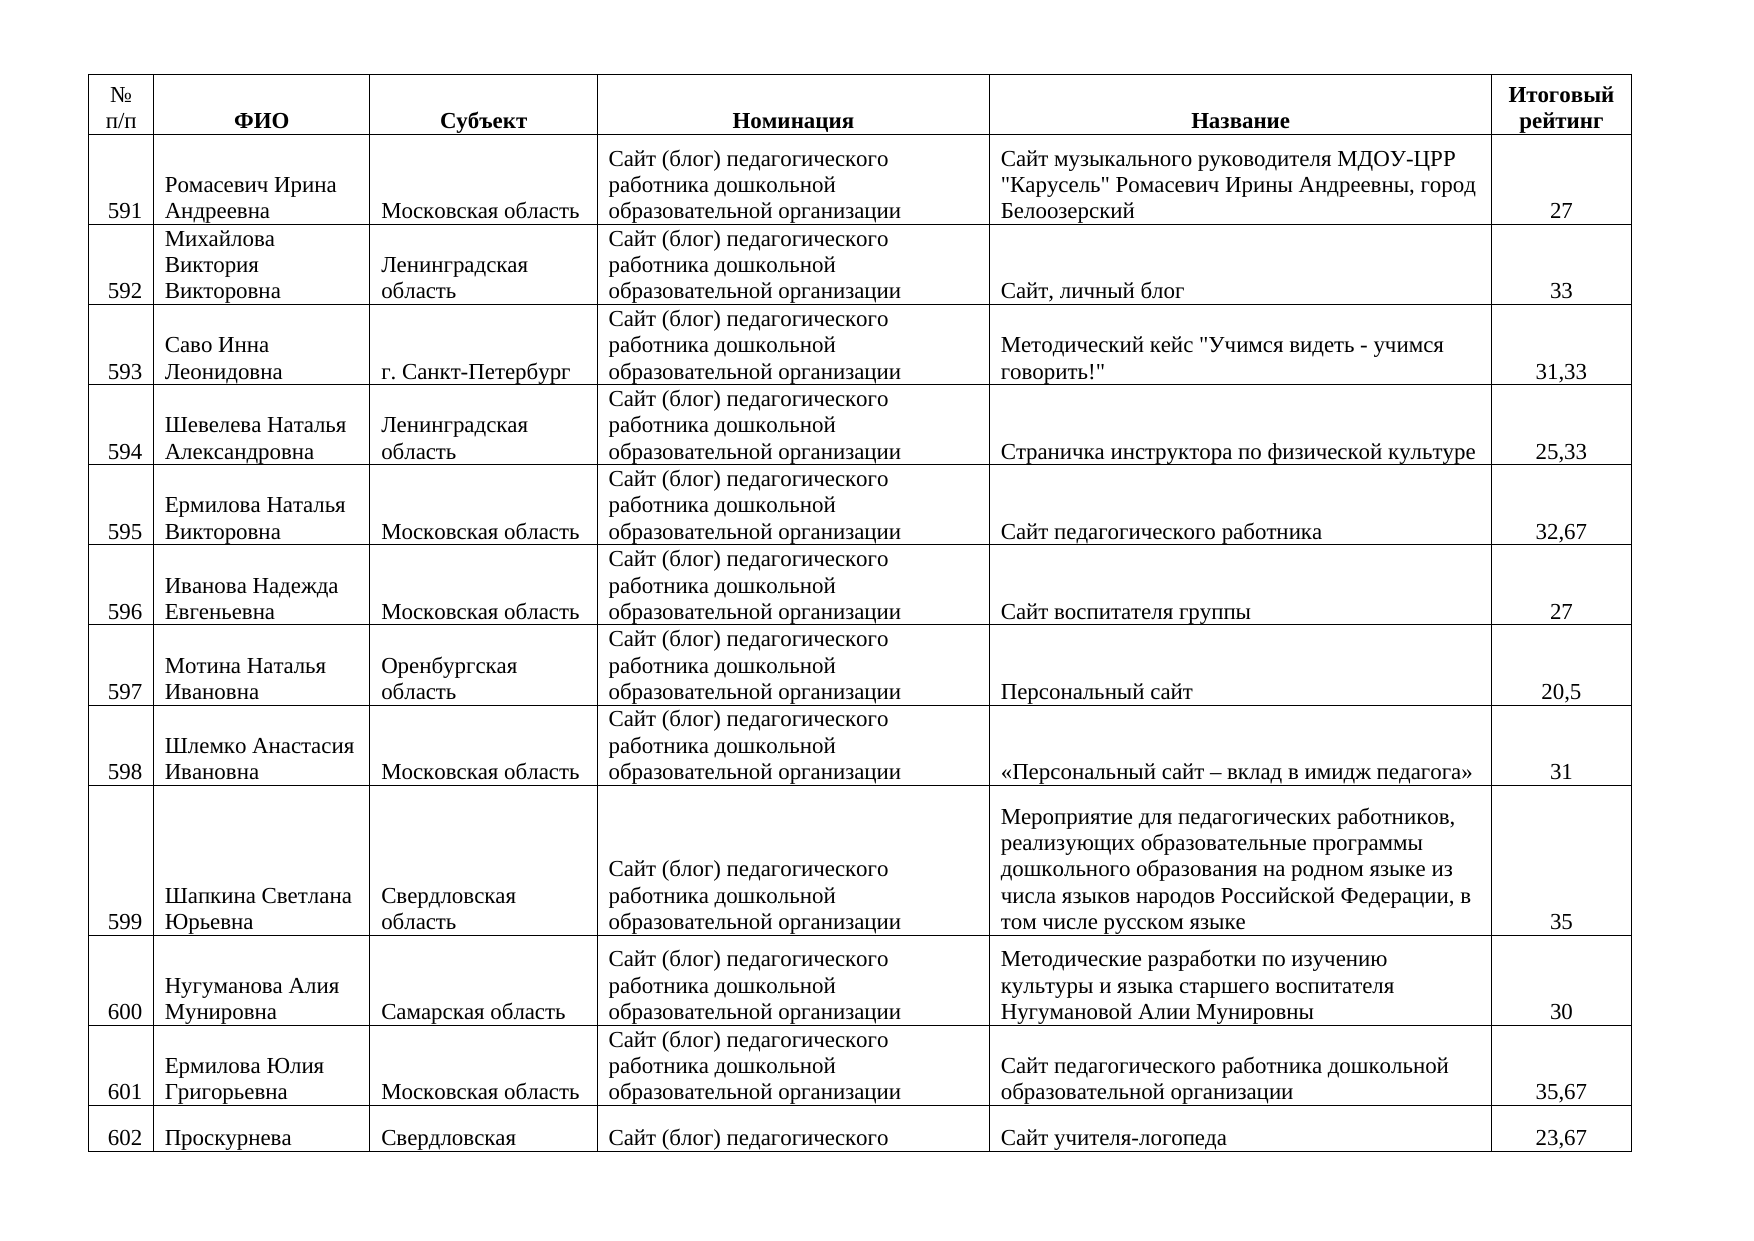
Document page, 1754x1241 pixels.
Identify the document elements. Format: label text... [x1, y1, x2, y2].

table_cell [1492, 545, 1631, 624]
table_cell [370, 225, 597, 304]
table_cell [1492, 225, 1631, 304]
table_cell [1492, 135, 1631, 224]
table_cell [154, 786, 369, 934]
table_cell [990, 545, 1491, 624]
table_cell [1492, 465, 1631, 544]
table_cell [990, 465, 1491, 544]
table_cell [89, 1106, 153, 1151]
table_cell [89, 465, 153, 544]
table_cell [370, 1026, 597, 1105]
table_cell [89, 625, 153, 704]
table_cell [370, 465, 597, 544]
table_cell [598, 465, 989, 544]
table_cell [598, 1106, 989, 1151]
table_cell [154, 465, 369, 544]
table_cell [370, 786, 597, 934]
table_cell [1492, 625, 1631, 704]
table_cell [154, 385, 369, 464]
table_header Название [990, 75, 1491, 134]
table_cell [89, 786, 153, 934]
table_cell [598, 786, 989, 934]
table_header Субъект [370, 75, 597, 134]
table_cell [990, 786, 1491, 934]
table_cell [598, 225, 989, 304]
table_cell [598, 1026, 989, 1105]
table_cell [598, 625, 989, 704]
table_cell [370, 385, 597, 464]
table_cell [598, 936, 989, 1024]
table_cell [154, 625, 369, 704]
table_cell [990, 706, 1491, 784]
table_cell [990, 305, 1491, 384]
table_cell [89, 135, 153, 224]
table_header ФИО [154, 75, 369, 134]
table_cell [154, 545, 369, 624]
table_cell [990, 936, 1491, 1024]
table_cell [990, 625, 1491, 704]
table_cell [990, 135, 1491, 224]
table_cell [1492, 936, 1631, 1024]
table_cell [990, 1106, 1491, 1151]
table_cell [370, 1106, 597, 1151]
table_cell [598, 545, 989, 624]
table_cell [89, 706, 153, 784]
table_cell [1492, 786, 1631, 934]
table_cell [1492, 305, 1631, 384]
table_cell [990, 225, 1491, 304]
table_header Итоговый рейтинг [1492, 75, 1631, 134]
table_header Номинация [598, 75, 989, 134]
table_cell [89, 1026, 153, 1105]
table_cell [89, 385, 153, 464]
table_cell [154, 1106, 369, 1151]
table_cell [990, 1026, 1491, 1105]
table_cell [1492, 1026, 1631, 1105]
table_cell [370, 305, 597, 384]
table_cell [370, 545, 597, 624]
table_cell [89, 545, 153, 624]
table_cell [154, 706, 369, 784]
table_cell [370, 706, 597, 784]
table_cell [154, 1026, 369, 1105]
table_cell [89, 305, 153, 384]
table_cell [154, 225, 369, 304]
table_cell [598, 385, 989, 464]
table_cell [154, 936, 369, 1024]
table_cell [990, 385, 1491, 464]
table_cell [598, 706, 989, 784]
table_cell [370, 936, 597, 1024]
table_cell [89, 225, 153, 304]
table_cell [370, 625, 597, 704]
table_header № п/п [89, 75, 153, 134]
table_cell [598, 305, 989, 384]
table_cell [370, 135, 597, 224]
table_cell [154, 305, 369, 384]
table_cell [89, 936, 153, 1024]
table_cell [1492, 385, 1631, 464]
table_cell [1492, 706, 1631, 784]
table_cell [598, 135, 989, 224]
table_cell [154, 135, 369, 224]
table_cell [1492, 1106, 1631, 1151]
